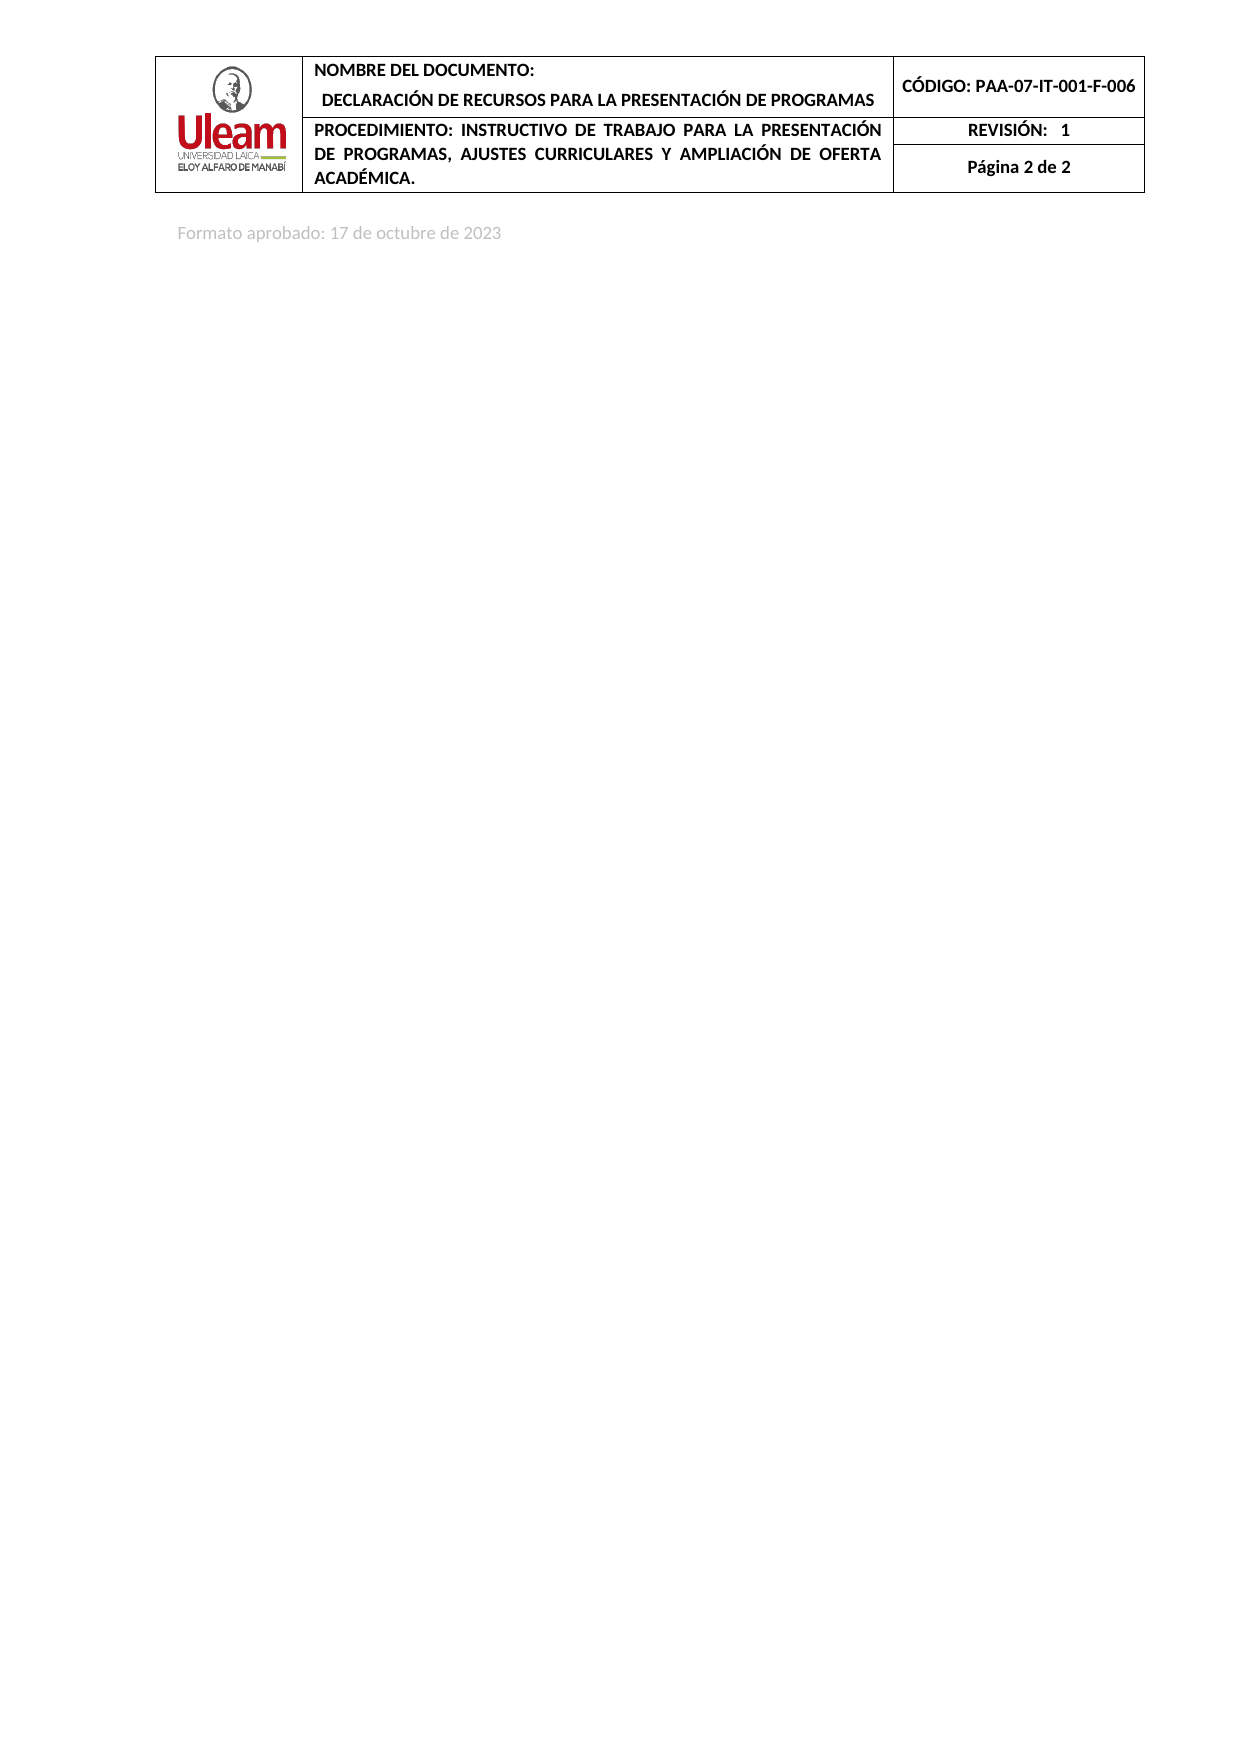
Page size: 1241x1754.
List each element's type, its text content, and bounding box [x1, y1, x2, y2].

picture [169, 57, 295, 183]
text Formato aprobado: 17 de octubre de 2023 [177, 221, 1122, 244]
